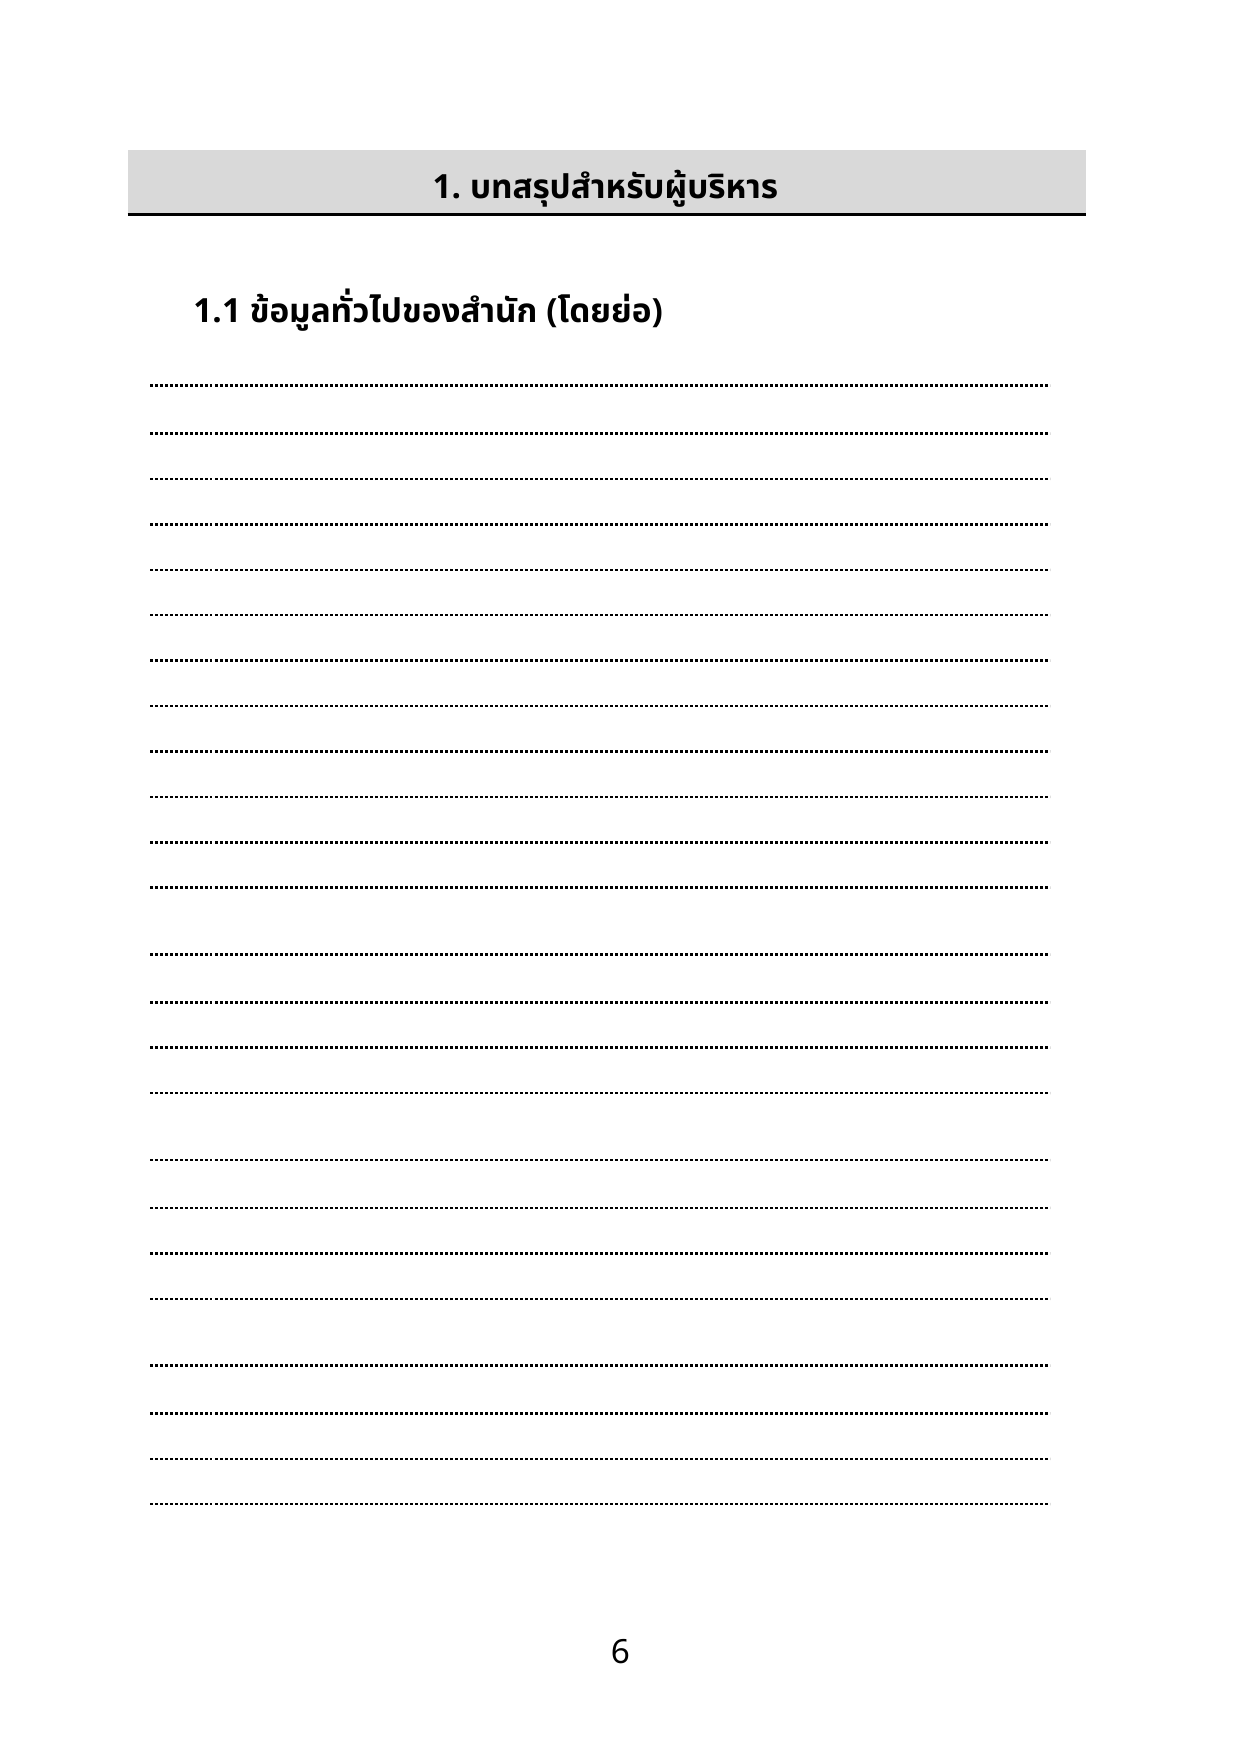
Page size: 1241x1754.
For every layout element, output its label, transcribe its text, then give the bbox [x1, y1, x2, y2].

text 1.1 ข้อมูลทั่วไปของสำนัก (โดยย่อ) [150, 287, 1087, 337]
table_header 1. บทสรุปสำหรับผู้บริหาร [128, 150, 1086, 213]
